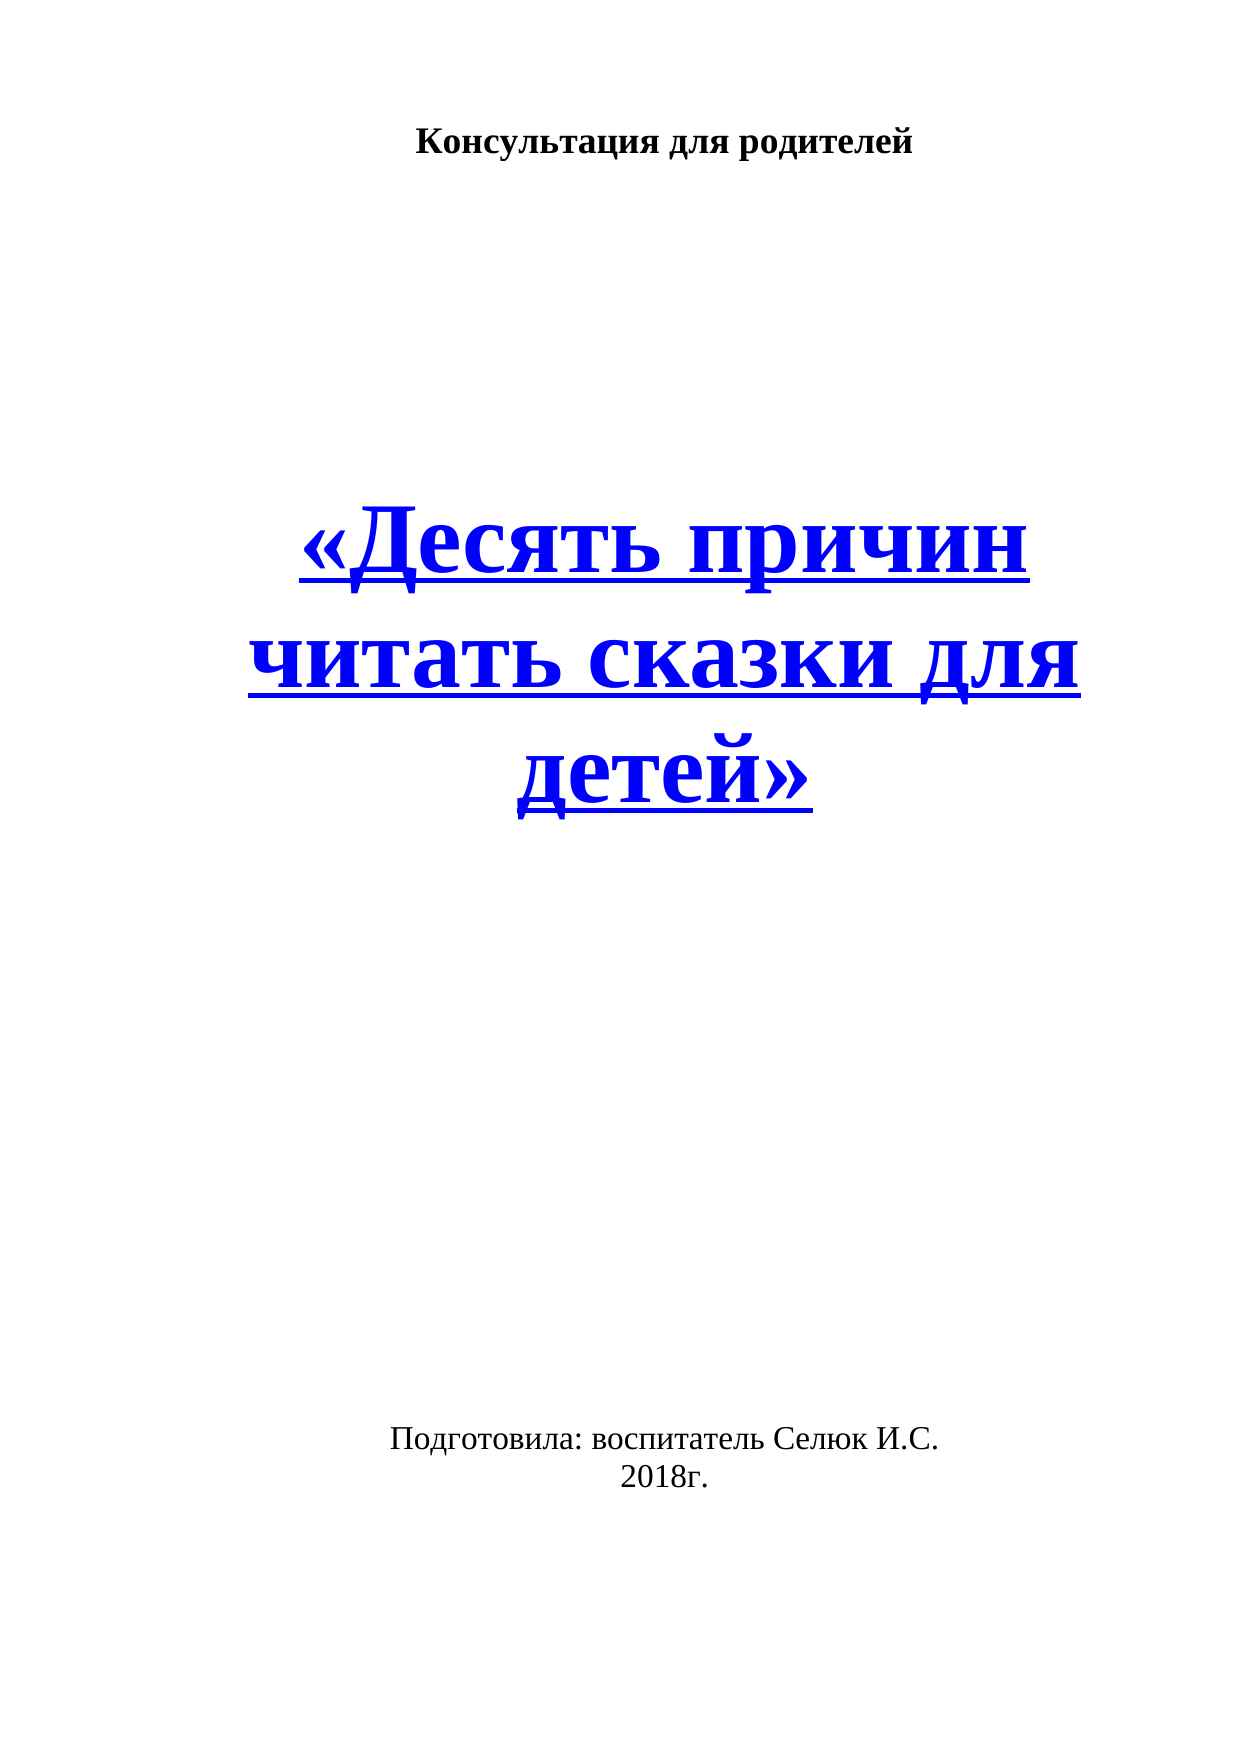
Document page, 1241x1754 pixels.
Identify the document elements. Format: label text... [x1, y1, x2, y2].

text «Десять причин читать сказки для детей» [177, 479, 1152, 824]
text 2018г. [177, 1457, 1152, 1495]
text Консультация для родителей [177, 118, 1152, 161]
text Подготовила: воспитатель Селюк И.С. [177, 1418, 1152, 1457]
